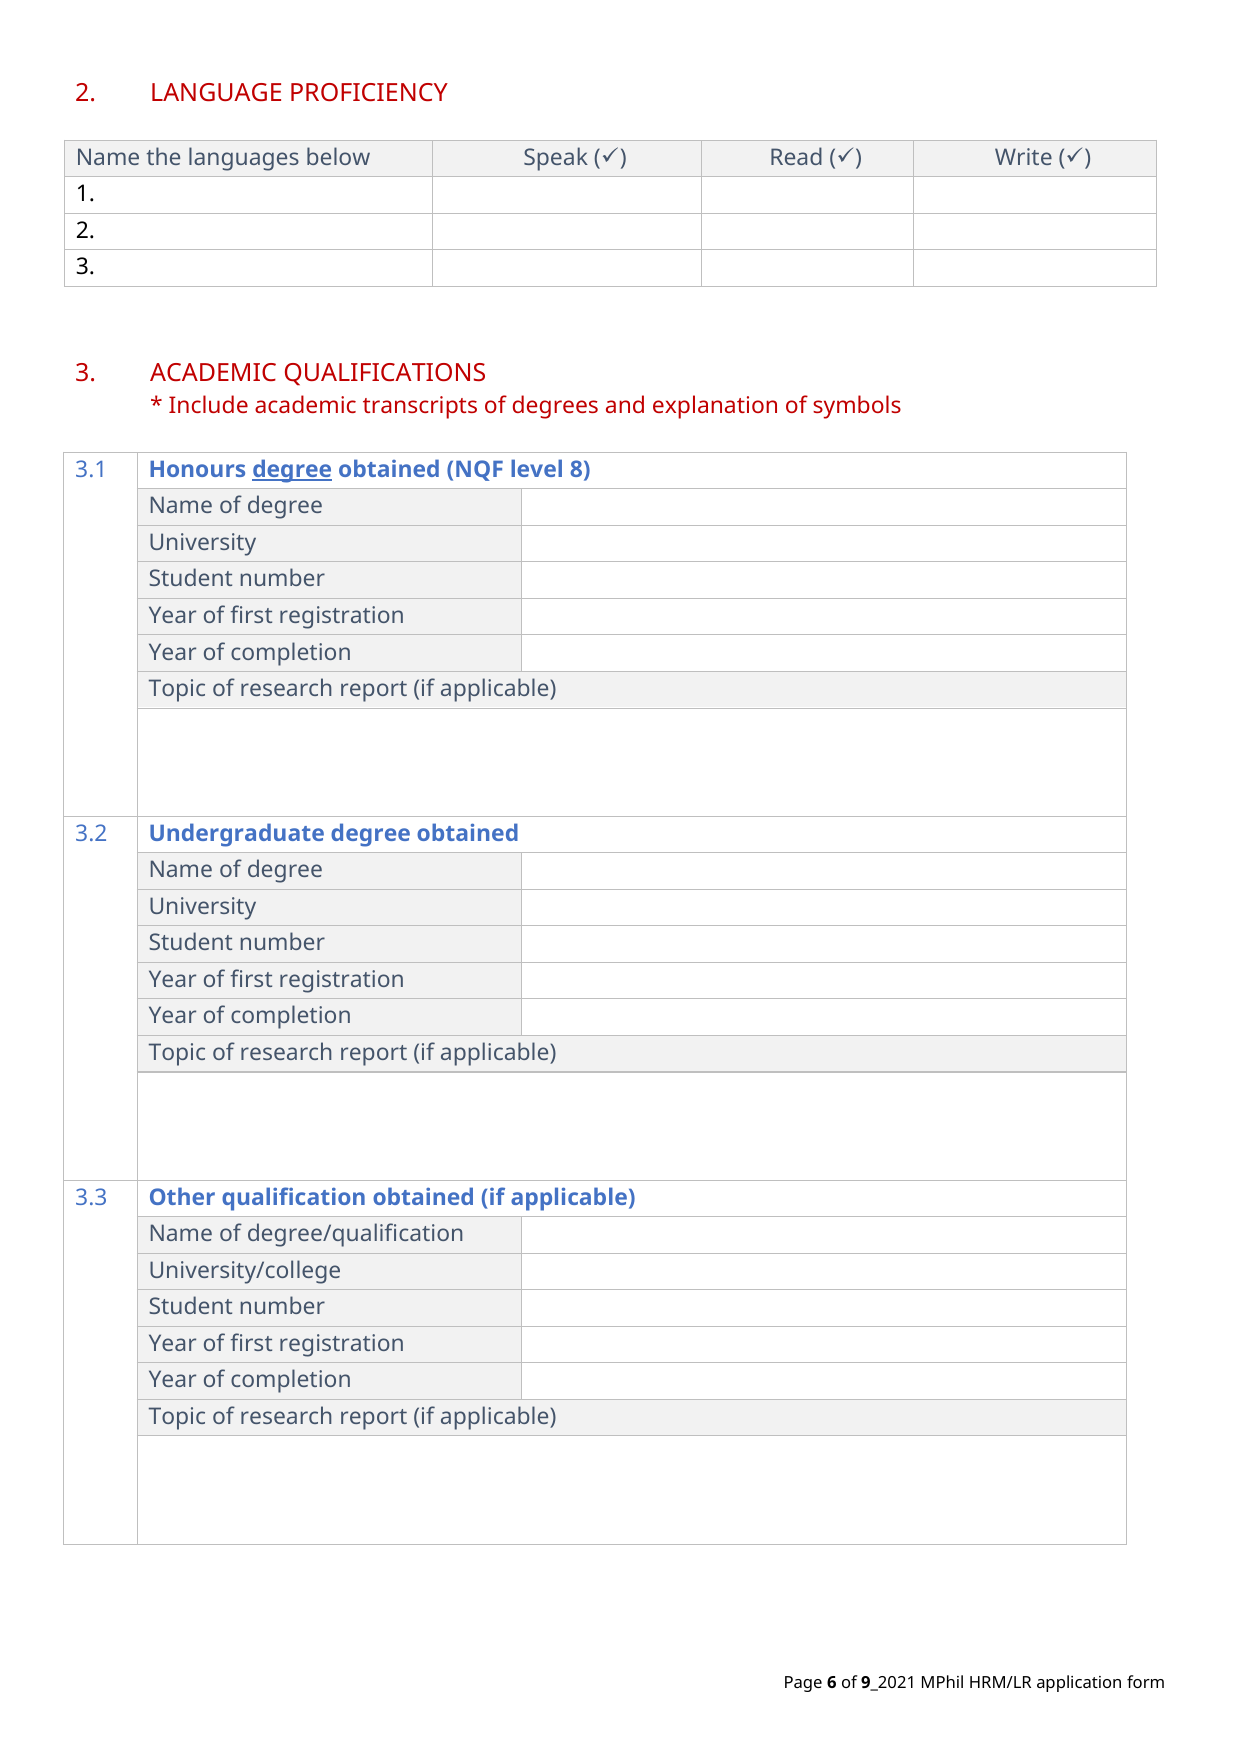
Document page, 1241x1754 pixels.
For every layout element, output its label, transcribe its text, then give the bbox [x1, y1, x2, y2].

table_cell Other qualification obtained (if applicable) [138, 1181, 1126, 1216]
table_cell University/college [138, 1254, 521, 1289]
table_cell [914, 250, 1156, 286]
table_cell [433, 177, 701, 213]
text * Include academic transcripts of degrees and explanation of symbols [75, 389, 1165, 420]
table_cell [522, 963, 1126, 998]
table_cell Year of first registration [138, 1327, 521, 1362]
table_cell [433, 214, 701, 249]
table_cell [522, 599, 1126, 634]
table_cell 3.2 [64, 817, 137, 1179]
table_cell [522, 489, 1126, 525]
table_cell [702, 177, 913, 213]
table_cell [914, 177, 1156, 213]
table_cell [522, 926, 1126, 962]
table_cell Student number [138, 926, 521, 962]
table_cell [522, 1254, 1126, 1289]
table_cell [522, 562, 1126, 598]
table_cell University [138, 526, 521, 561]
table_cell Year of completion [138, 1363, 521, 1399]
table_cell 2. [65, 214, 432, 249]
table_cell [522, 1363, 1126, 1399]
table_cell [702, 250, 913, 286]
table_cell [522, 890, 1126, 925]
table_cell [138, 1073, 1126, 1179]
table_header Speak () [433, 141, 701, 176]
table_cell [522, 1290, 1126, 1326]
table_cell [522, 635, 1126, 671]
table_cell [522, 853, 1126, 889]
table_cell [138, 709, 1126, 816]
table_cell [522, 999, 1126, 1035]
table_cell Year of completion [138, 635, 521, 671]
table_cell Undergraduate degree obtained [138, 817, 1126, 852]
table_header Name the languages below [65, 141, 432, 176]
table_cell 1. [65, 177, 432, 213]
table_cell Student number [138, 562, 521, 598]
table_cell Topic of research report (if applicable) [138, 1036, 1126, 1071]
table_header Write () [914, 141, 1156, 176]
table_cell [522, 1327, 1126, 1362]
table_cell [138, 1436, 1126, 1543]
table_header Read () [702, 141, 913, 176]
table_cell [702, 214, 913, 249]
table_cell [522, 1217, 1126, 1253]
table_header Honours degree obtained (NQF level 8) [138, 453, 1126, 488]
table_header 3.1 [64, 453, 137, 816]
text 3. ACADEMIC QUALIFICATIONS [75, 355, 1165, 389]
table_cell Student number [138, 1290, 521, 1326]
text 2. LANGUAGE PROFICIENCY [75, 75, 1165, 109]
table_cell Year of completion [138, 999, 521, 1035]
table_cell 3. [65, 250, 432, 286]
table_cell [522, 526, 1126, 561]
table_cell University [138, 890, 521, 925]
table_cell Topic of research report (if applicable) [138, 1400, 1126, 1435]
table_cell Year of first registration [138, 963, 521, 998]
table_cell Year of first registration [138, 599, 521, 634]
table_cell Name of degree [138, 489, 521, 525]
table_cell Name of degree/qualification [138, 1217, 521, 1253]
table_cell 3.3 [64, 1181, 137, 1543]
table_cell Name of degree [138, 853, 521, 889]
table_cell [914, 214, 1156, 249]
table_cell [433, 250, 701, 286]
table_cell Topic of research report (if applicable) [138, 672, 1126, 707]
